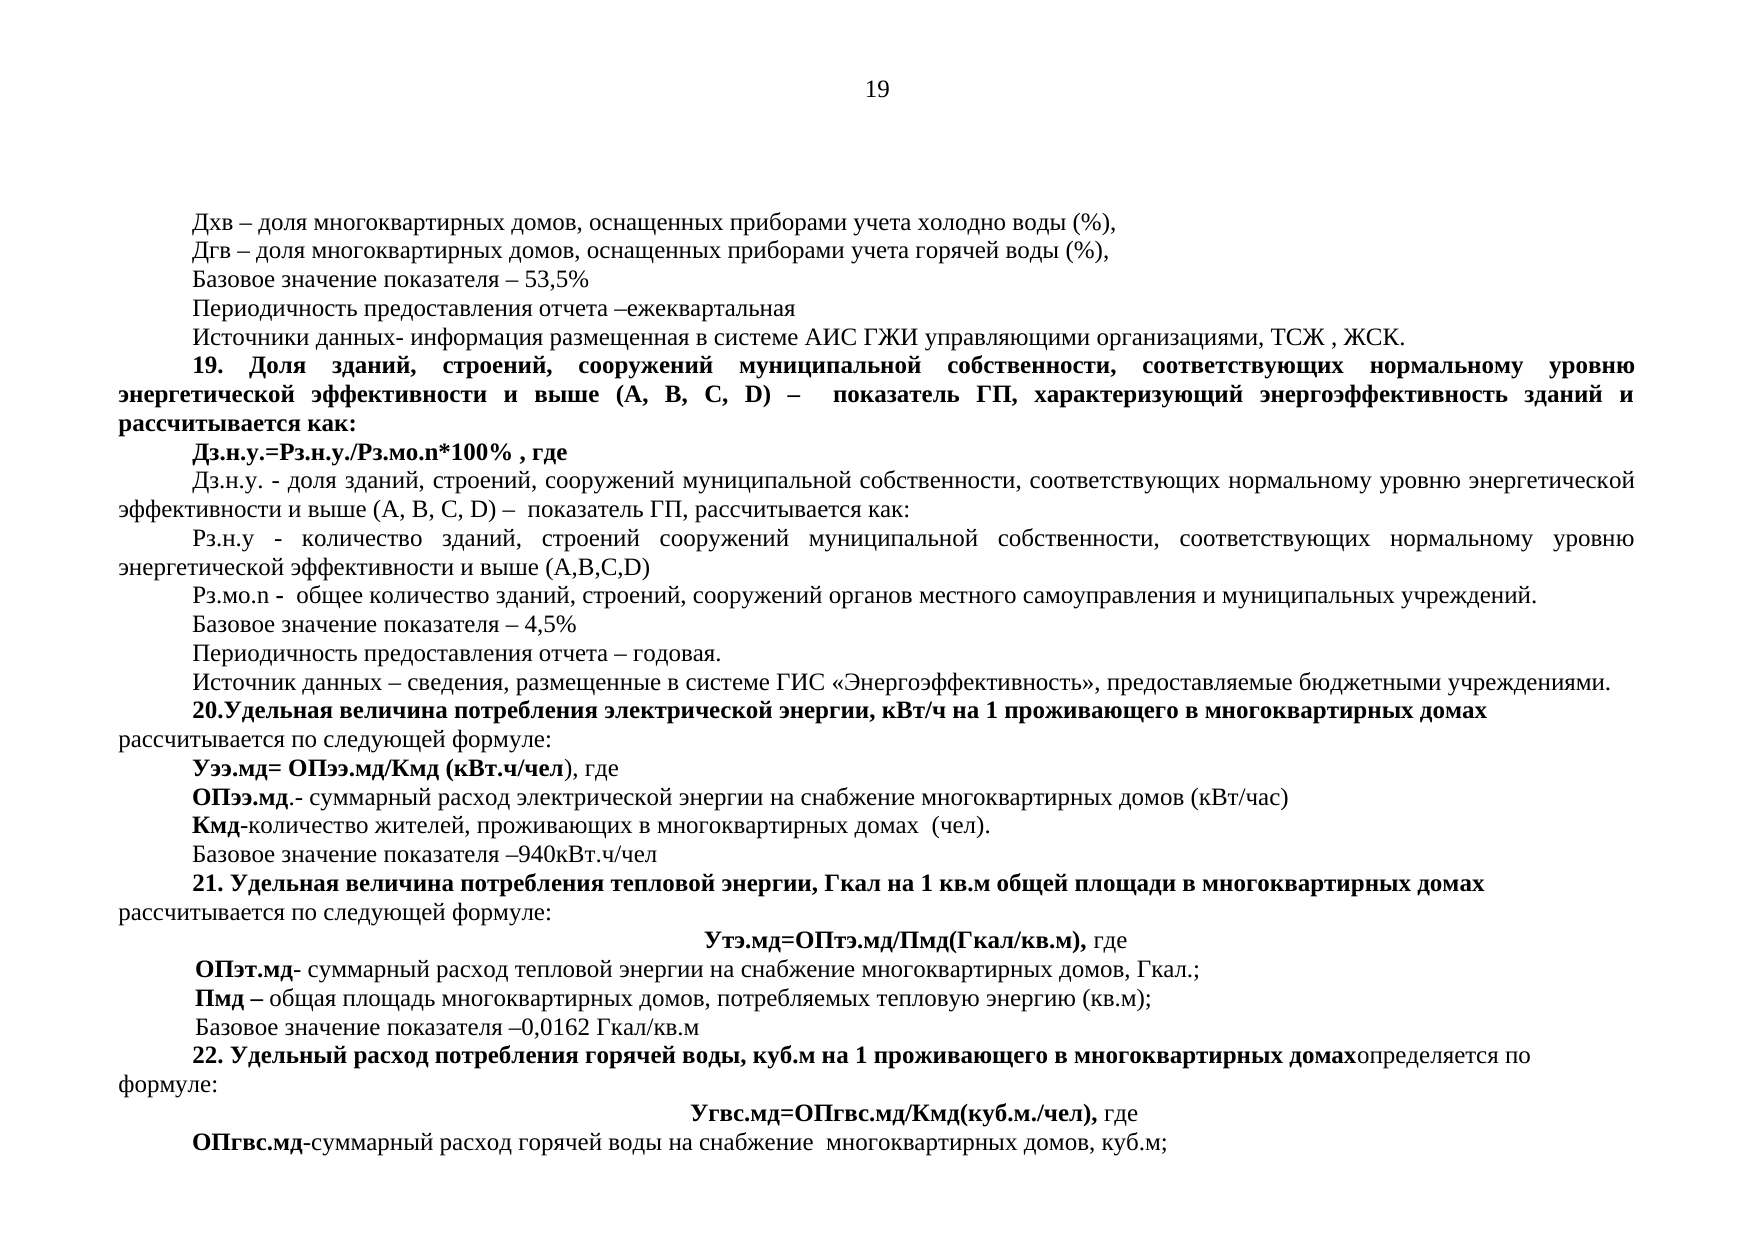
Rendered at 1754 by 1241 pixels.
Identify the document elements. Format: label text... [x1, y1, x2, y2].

text 20.Удельная величина потребления электрической энергии, кВт/ч на 1 проживающего в многоквартирных домах рассчитывается по следующей формуле: [118, 696, 1636, 753]
text Источник данных – сведения, размещенные в системе ГИС «Энергоэффективность», предоставляемые бюджетными учреждениями. [118, 667, 1636, 696]
text 21. Удельная величина потребления тепловой энергии, Гкал на 1 кв.м общей площади в многоквартирных домах рассчитывается по следующей формуле: [118, 868, 1636, 926]
text 19. Доля зданий, строений, сооружений муниципальной собственности, соответствующих нормальному уровню энергетической эффективности и выше (А, B, C, D) – показатель ГП, характеризующий энергоэффективность зданий и рассчитывается как: [118, 351, 1636, 437]
text Угвс.мд=ОПгвс.мд/Кмд(куб.м./чел), где [118, 1098, 1636, 1127]
text Дхв – доля многоквартирных домов, оснащенных приборами учета холодно воды (%), [118, 207, 1636, 236]
text Кмд-количество жителей, проживающих в многоквартирных домах (чел). [118, 811, 1636, 839]
text Утэ.мд=ОПтэ.мд/Пмд(Гкал/кв.м), где [118, 926, 1636, 954]
text Дз.н.у. - доля зданий, строений, сооружений муниципальной собственности, соответствующих нормальному уровню энергетической эффективности и выше (А, B, C, D) – показатель ГП, рассчитывается как: [118, 466, 1636, 523]
text Уээ.мд= ОПээ.мд/Кмд (кВт.ч/чел), где [118, 753, 1636, 782]
text Рз.н.у - количество зданий, строений сооружений муниципальной собственности, соответствующих нормальному уровню энергетической эффективности и выше (А,В,С,D) [118, 523, 1636, 581]
text Базовое значение показателя –940кВт.ч/чел [118, 839, 1636, 868]
text Пмд – общая площадь многоквартирных домов, потребляемых тепловую энергию (кв.м); [118, 983, 1636, 1012]
text Базовое значение показателя – 4,5% [118, 609, 1636, 638]
text Дз.н.у.=Рз.н.у./Рз.мо.n*100% , где [118, 437, 1636, 466]
text 22. Удельный расход потребления горячей воды, куб.м на 1 проживающего в многоквартирных домахопределяется по формуле: [118, 1041, 1636, 1098]
text Базовое значение показателя –0,0162 Гкал/кв.м [118, 1012, 1636, 1041]
text ОПэт.мд- суммарный расход тепловой энергии на снабжение многоквартирных домов, Гкал.; [118, 954, 1636, 983]
text Рз.мо.n - общее количество зданий, строений, сооружений органов местного самоуправления и муниципальных учреждений. [118, 581, 1636, 609]
text Базовое значение показателя – 53,5% [118, 264, 1636, 293]
text Периодичность предоставления отчета – годовая. [118, 638, 1636, 667]
text ОПээ.мд.- суммарный расход электрической энергии на снабжение многоквартирных домов (кВт/час) [118, 782, 1636, 811]
text Периодичность предоставления отчета –ежеквартальная [118, 293, 1636, 322]
text Дгв – доля многоквартирных домов, оснащенных приборами учета горячей воды (%), [118, 236, 1636, 264]
text Источники данных- информация размещенная в системе АИС ГЖИ управляющими организациями, ТСЖ , ЖСК. [118, 322, 1636, 351]
text ОПгвс.мд-суммарный расход горячей воды на снабжение многоквартирных домов, куб.м; [118, 1127, 1636, 1156]
